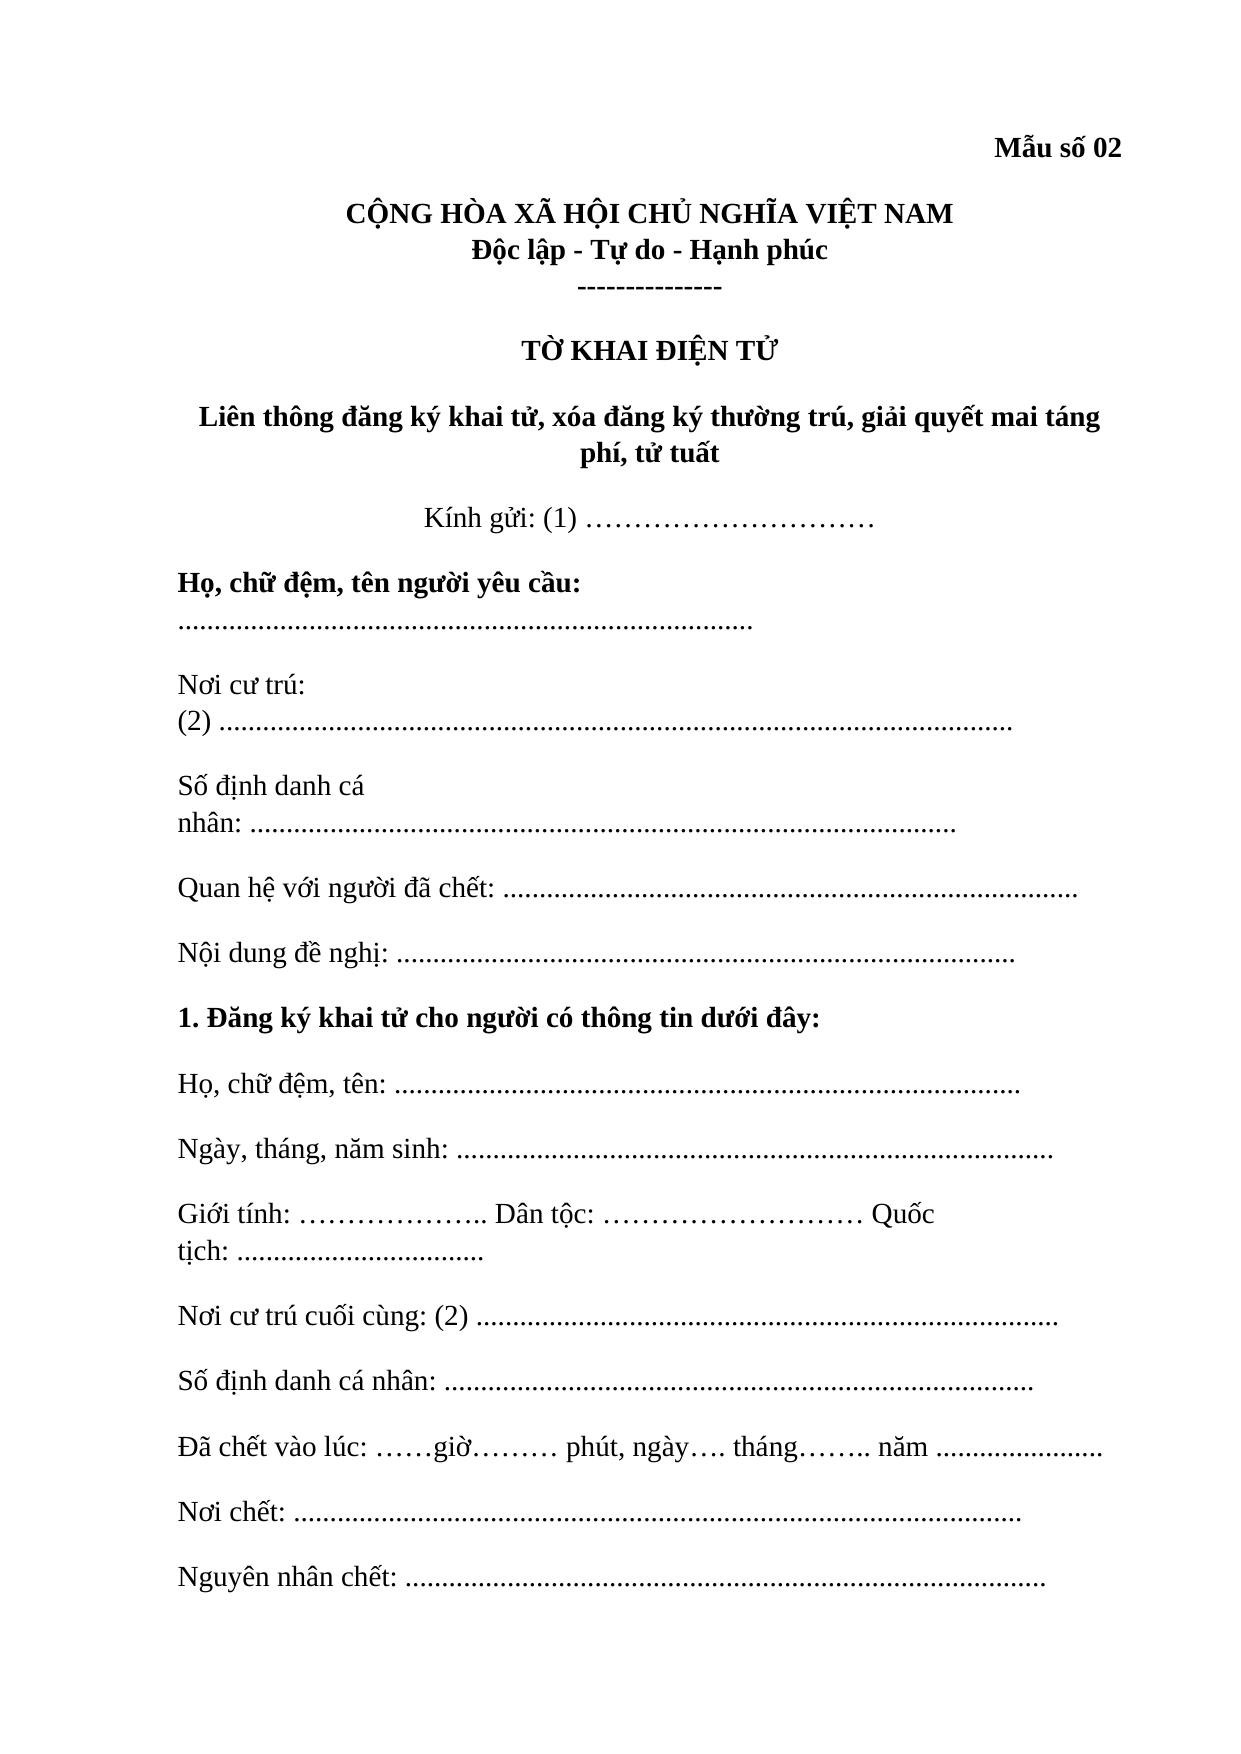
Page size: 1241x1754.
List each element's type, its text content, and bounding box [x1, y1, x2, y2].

text Giới tính: ……………….. Dân tộc: ……………………… Quốc tịch: .................................. [177, 1197, 1122, 1266]
text Số định danh cá nhân: ................................................................................. [177, 1363, 1122, 1397]
text Nội dung đề nghị: ..................................................................................... [177, 935, 1122, 969]
text Mẫu số 02 [177, 131, 1122, 164]
text Nguyên nhân chết: ........................................................................................ [177, 1559, 1122, 1593]
text Nơi chết: .................................................................................................... [177, 1494, 1122, 1527]
text Kính gửi: (1) ………………………… [177, 500, 1122, 534]
text 1. Đăng ký khai tử cho người có thông tin dưới đây: [177, 1001, 1122, 1034]
text Nơi cư trú cuối cùng: (2) ................................................................................ [177, 1298, 1122, 1332]
text Họ, chữ đệm, tên người yêu cầu: ............................................................................... [177, 566, 1122, 635]
text Số định danh cá nhân: ................................................................................................. [177, 768, 1122, 838]
text Liên thông đăng ký khai tử, xóa đăng ký thường trú, giải quyết mai táng phí, tử tuất [177, 399, 1122, 468]
text Ngày, tháng, năm sinh: .................................................................................. [177, 1131, 1122, 1165]
text Họ, chữ đệm, tên: ...................................................................................... [177, 1066, 1122, 1099]
text TỜ KHAI ĐIỆN TỬ [177, 333, 1122, 367]
text Quan hệ với người đã chết: ............................................................................... [177, 870, 1122, 903]
text Nơi cư trú: (2) ............................................................................................................. [177, 667, 1122, 737]
text Đã chết vào lúc: ……giờ……… phút, ngày…. tháng…….. năm ....................... [177, 1429, 1122, 1462]
text CỘNG HÒA XÃ HỘI CHỦ NGHĨA VIỆT NAM Độc lập - Tự do - Hạnh phúc --------------- [177, 196, 1122, 302]
